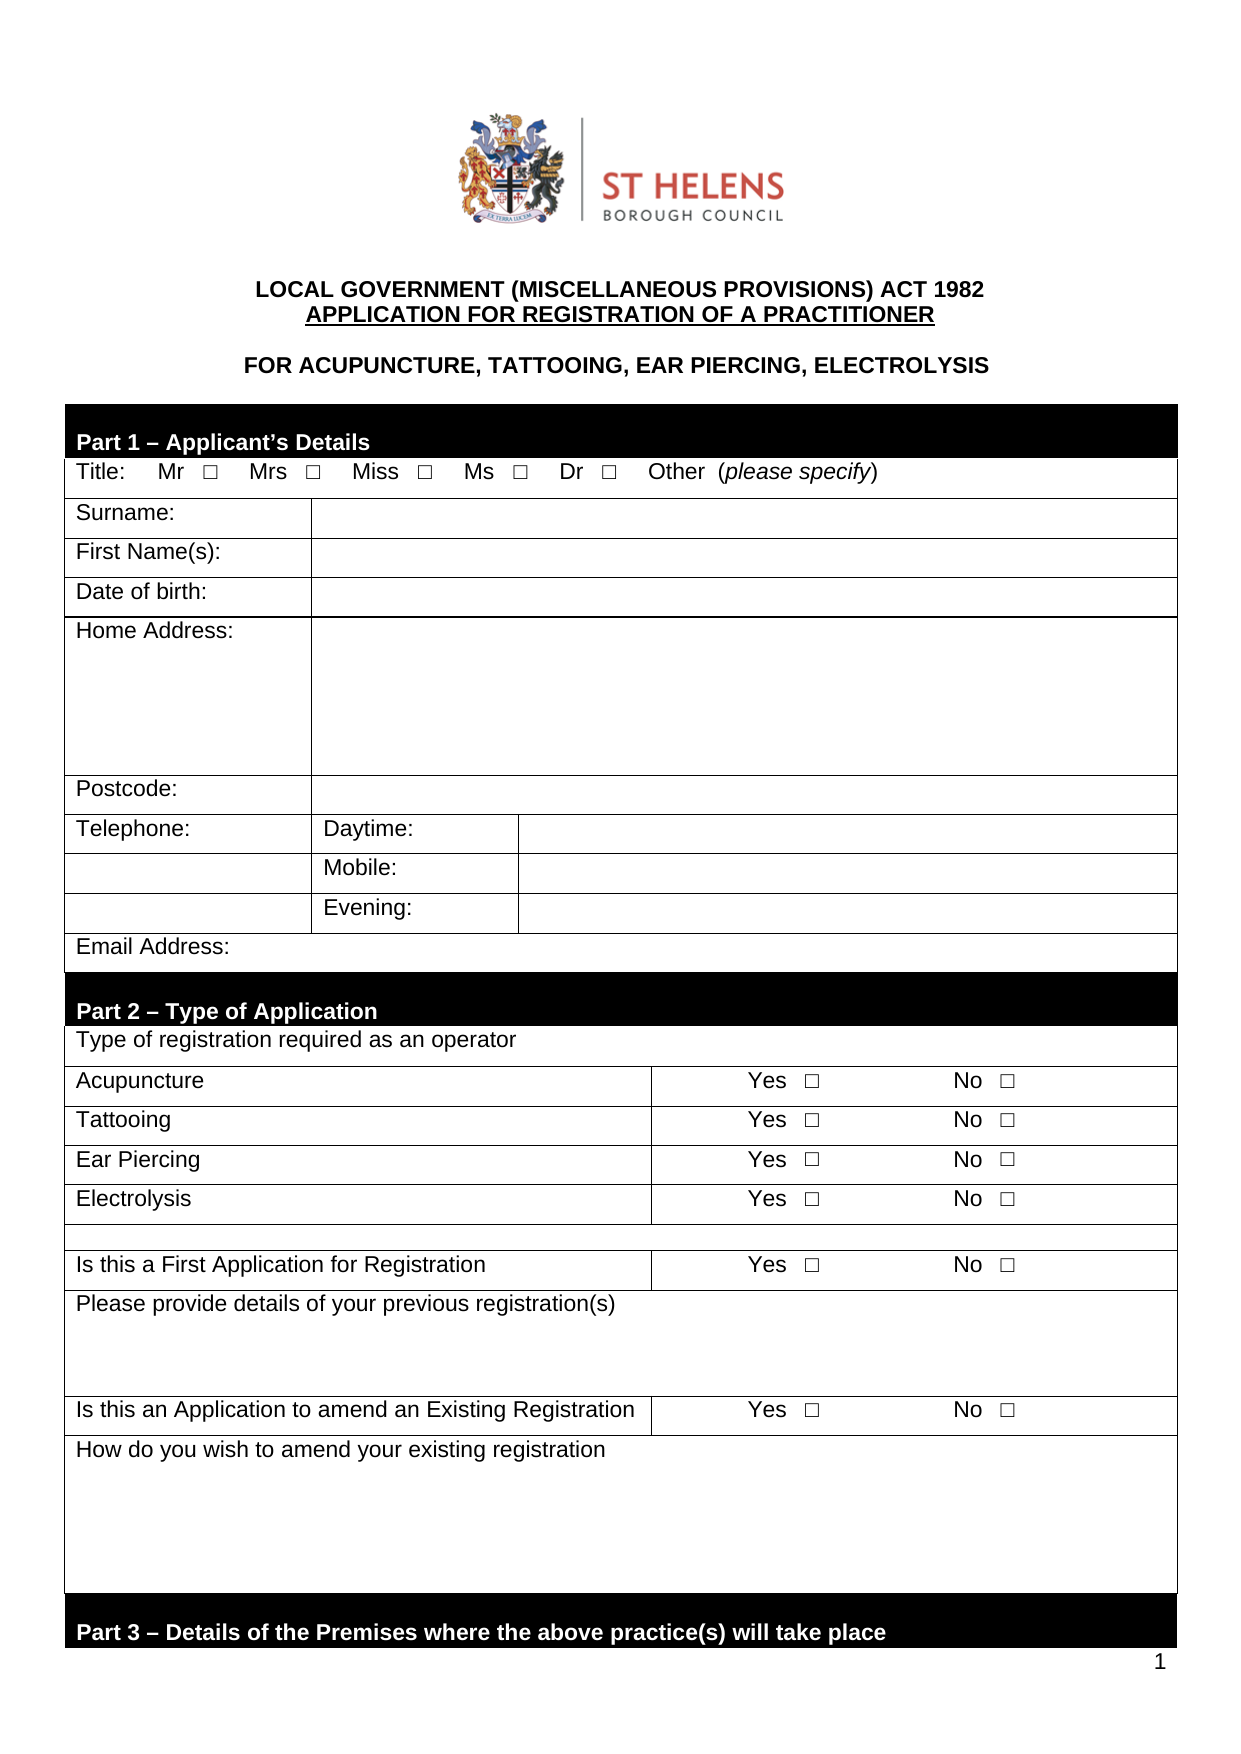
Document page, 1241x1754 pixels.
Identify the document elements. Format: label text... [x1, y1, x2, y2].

table_cell First Name(s): [65, 539, 311, 577]
table_cell Is this a First Application for Registration [65, 1251, 651, 1289]
table_cell Yes [652, 1397, 795, 1435]
table_cell Email Address: [65, 934, 1177, 972]
table_cell Evening: [312, 894, 518, 932]
table_cell □ [991, 1185, 1177, 1224]
table_cell Tattooing [65, 1107, 651, 1145]
table_cell Please provide details of your previous registration(s) [65, 1291, 1177, 1396]
table_cell [65, 1225, 1177, 1250]
table_cell □ [795, 1067, 885, 1106]
table_cell □ [991, 1146, 1177, 1184]
table_cell Part 2 – Type of Application [65, 973, 1178, 1026]
table_cell [312, 776, 1177, 814]
table_cell No [885, 1107, 991, 1145]
table_cell Date of birth: [65, 578, 311, 616]
table_cell Mobile: [312, 854, 518, 893]
text FOR ACUPUNCTURE, TATTOOING, EAR PIERCING, ELECTROLYSIS [244, 353, 999, 378]
table_cell □ [991, 1397, 1177, 1435]
table_cell Yes [652, 1146, 795, 1184]
table_cell [519, 815, 1177, 853]
table_cell [312, 499, 1177, 538]
table_cell No [885, 1185, 991, 1224]
table_cell □ [991, 1251, 1177, 1289]
text LOCAL GOVERNMENT (MISCELLANEOUS PROVISIONS) ACT 1982 APPLICATION FOR REGISTRATION OF A PRACTITIONER [255, 277, 987, 327]
table_header Part 3 – Details of the Premises where the above practice(s) will take place [65, 1594, 1177, 1648]
table_cell □ [795, 1107, 885, 1145]
table_cell Daytime: [312, 815, 518, 853]
table_cell No [885, 1251, 991, 1289]
table_cell Type of registration required as an operator [65, 1026, 1177, 1066]
table_cell Acupuncture [65, 1067, 651, 1106]
table_cell [312, 578, 1177, 616]
table_cell [519, 894, 1177, 932]
table_cell Postcode: [65, 776, 311, 814]
table_cell Electrolysis [65, 1185, 651, 1224]
table_cell Telephone: [65, 815, 311, 853]
table_cell Ear Piercing [65, 1146, 651, 1184]
table_header Part 1 – Applicant’s Details [65, 404, 1178, 458]
table_cell □ [795, 1397, 885, 1435]
table_cell [65, 894, 311, 932]
table_cell □ [795, 1146, 885, 1184]
table_cell Surname: [65, 499, 311, 538]
table_cell Yes [652, 1251, 795, 1289]
table_cell □ [795, 1251, 885, 1289]
table_cell Home Address: [65, 618, 311, 774]
table_cell □ [991, 1067, 1177, 1106]
table_cell No [885, 1146, 991, 1184]
table_cell Title: Mr □ Mrs □ Miss □ Ms □ Dr □ Other (please specify) [65, 459, 1177, 498]
table_cell □ [795, 1185, 885, 1224]
table_cell [312, 618, 1177, 774]
table_cell Is this an Application to amend an Existing Registration [65, 1397, 651, 1435]
table_cell [65, 854, 311, 893]
table_cell □ [991, 1107, 1177, 1145]
table_cell Yes [652, 1067, 795, 1106]
picture [447, 99, 795, 237]
table_cell No [885, 1067, 991, 1106]
table_cell No [885, 1397, 991, 1435]
table_cell Yes [652, 1107, 795, 1145]
table_cell Yes [652, 1185, 795, 1224]
table_cell [519, 854, 1177, 893]
table_cell [312, 539, 1177, 577]
table_cell How do you wish to amend your existing registration [65, 1436, 1177, 1593]
